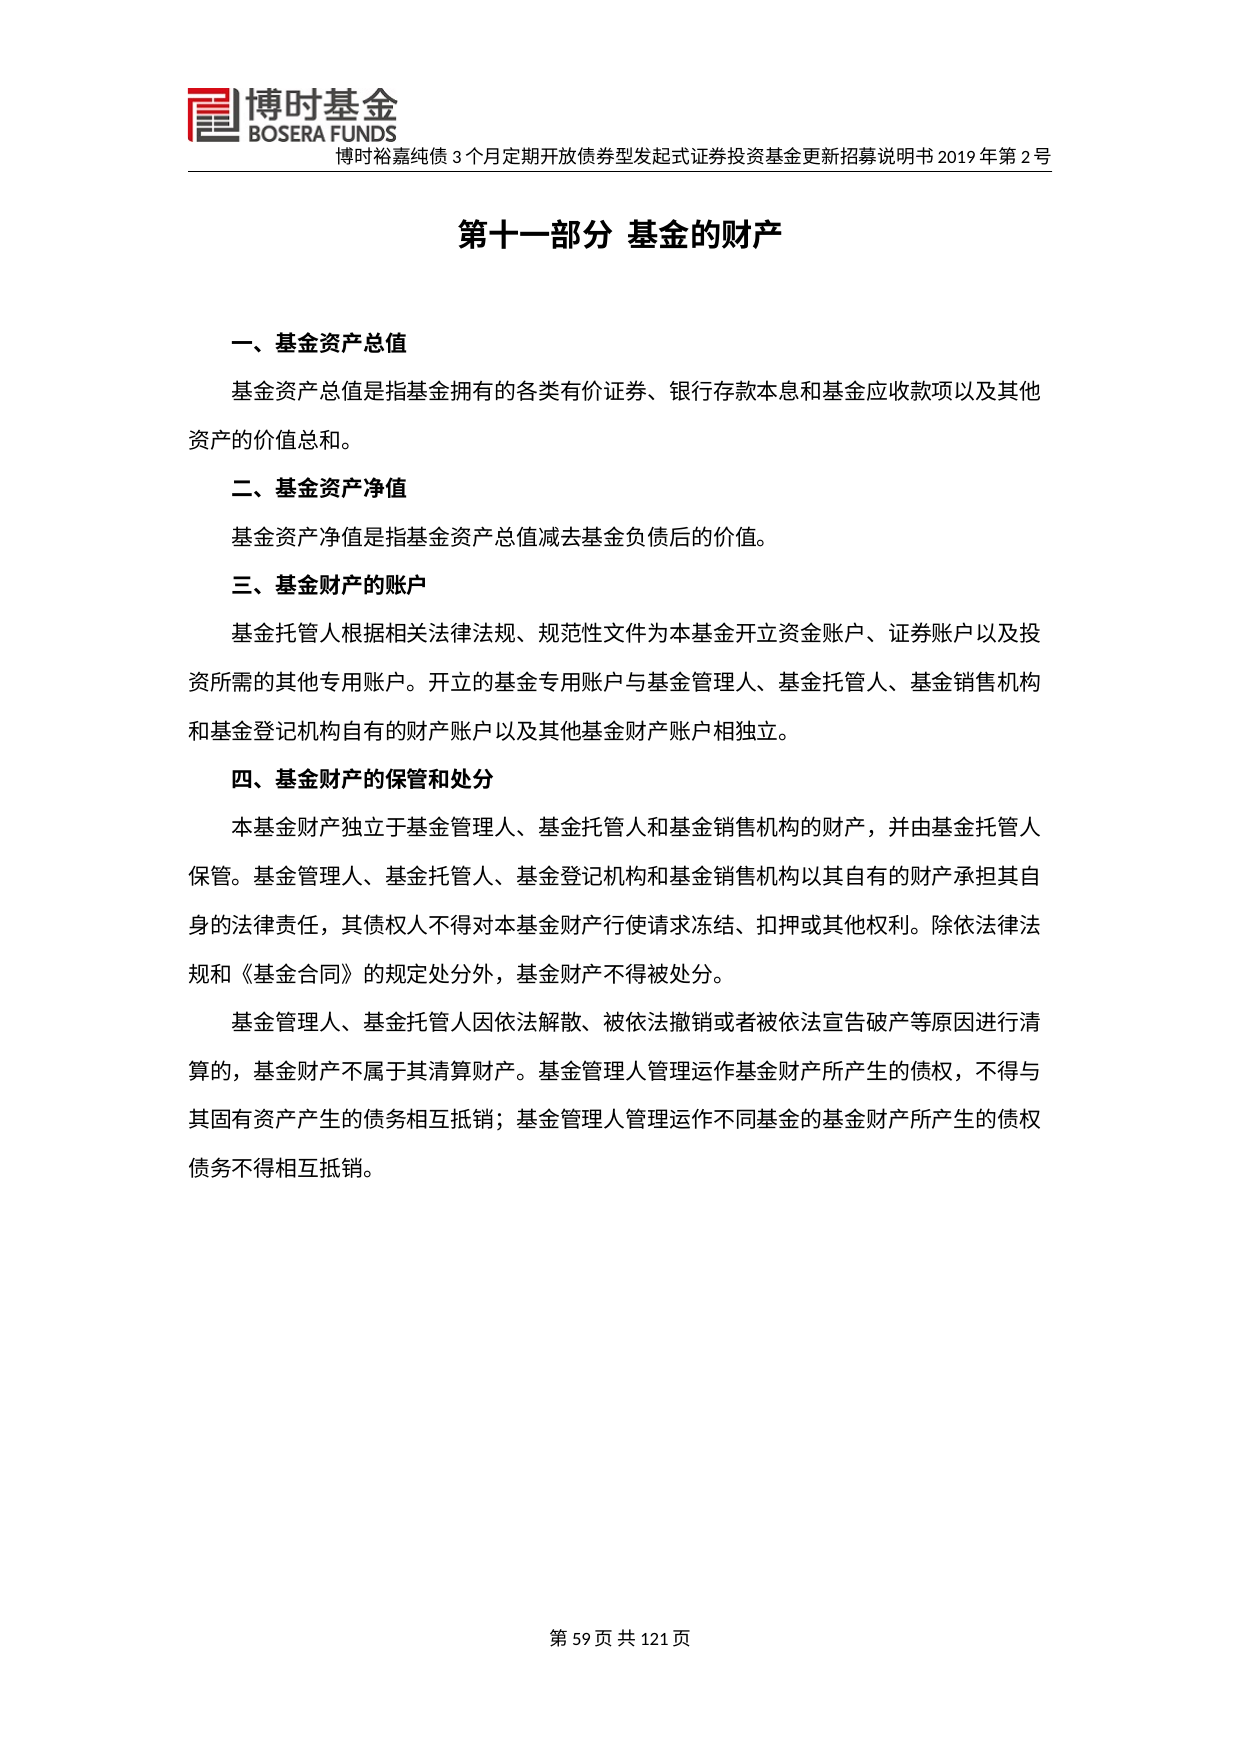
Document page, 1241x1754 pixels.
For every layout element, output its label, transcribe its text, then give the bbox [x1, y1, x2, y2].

picture [187, 88, 398, 142]
text 三、基金财产的账户 [188, 567, 1052, 600]
text 基金资产总值是指基金拥有的各类有价证券、银行存款本息和基金应收款项以及其他资产的价值总和。 [188, 374, 1052, 455]
text 基金管理人、基金托管人因依法解散、被依法撤销或者被依法宣告破产等原因进行清算的，基金财产不属于其清算财产。基金管理人管理运作基金财产所产生的债权，不得与其固有资产产生的债务相互抵销；基金管理人管理运作不同基金的基金财产所产生的债权债务不得相互抵销。 [188, 1004, 1052, 1183]
subtitle 第十一部分 基金的财产 [188, 200, 1052, 265]
text 一、基金资产总值 [188, 325, 1052, 358]
text 基金托管人根据相关法律法规、规范性文件为本基金开立资金账户、证券账户以及投资所需的其他专用账户。开立的基金专用账户与基金管理人、基金托管人、基金销售机构和基金登记机构自有的财产账户以及其他基金财产账户相独立。 [188, 616, 1052, 746]
text 本基金财产独立于基金管理人、基金托管人和基金销售机构的财产，并由基金托管人保管。基金管理人、基金托管人、基金登记机构和基金销售机构以其自有的财产承担其自身的法律责任，其债权人不得对本基金财产行使请求冻结、扣押或其他权利。除依法律法规和《基金合同》的规定处分外，基金财产不得被处分。 [188, 810, 1052, 989]
text 二、基金资产净值 [188, 471, 1052, 503]
text 四、基金财产的保管和处分 [188, 762, 1052, 794]
text 基金资产净值是指基金资产总值减去基金负债后的价值。 [188, 519, 1052, 552]
